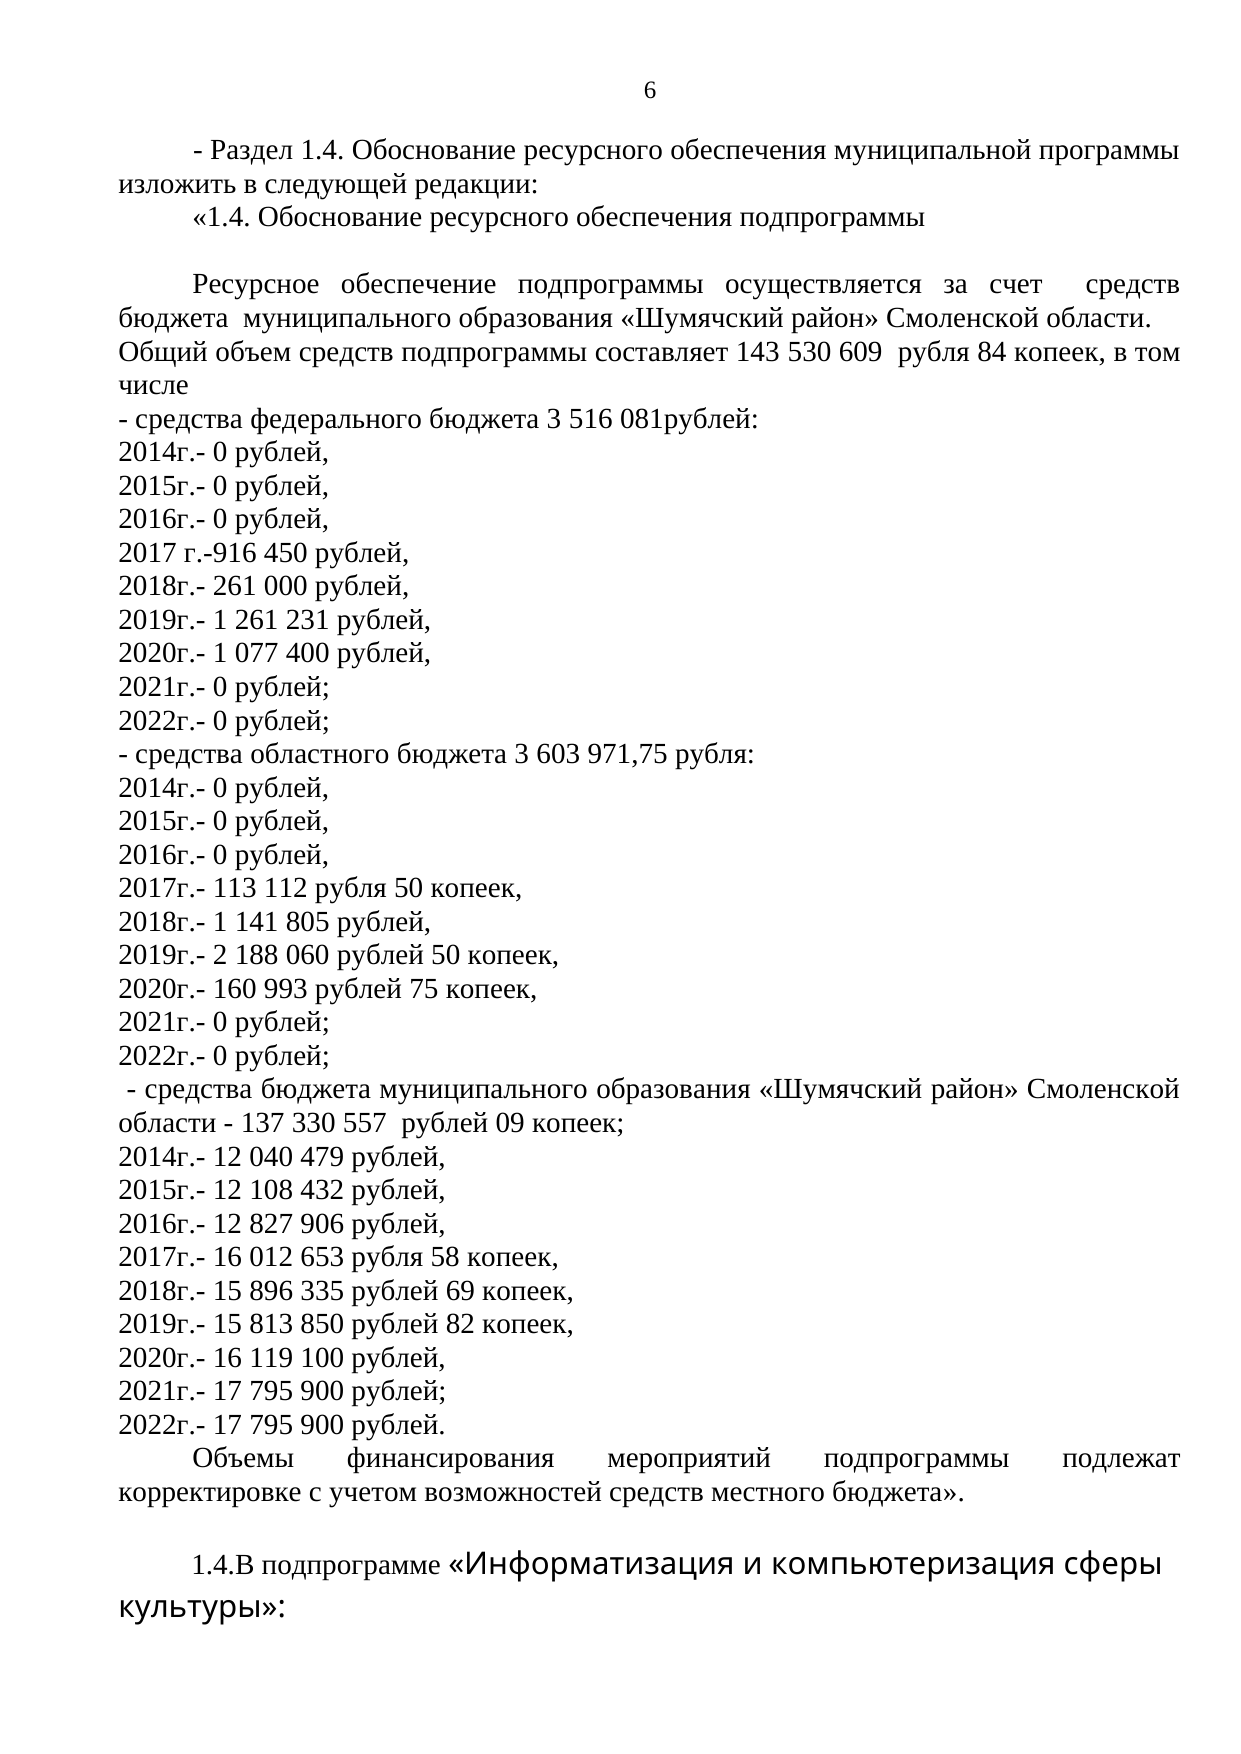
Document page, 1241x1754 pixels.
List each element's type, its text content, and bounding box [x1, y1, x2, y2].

text 2022г.- 17 795 900 рублей. [118, 1407, 1181, 1441]
text 2014г.- 0 рублей, [118, 434, 1181, 468]
text 2021г.- 0 рублей; [118, 669, 1181, 703]
text 2014г.- 0 рублей, [118, 770, 1181, 803]
text - средства федерального бюджета 3 516 081рублей: [118, 401, 1181, 434]
text 2018г.- 15 896 335 рублей 69 копеек, [118, 1273, 1181, 1306]
text 2019г.- 15 813 850 рублей 82 копеек, [118, 1306, 1181, 1340]
text 2022г.- 0 рублей; [118, 703, 1181, 736]
text 2019г.- 1 261 231 рублей, [118, 602, 1181, 636]
list «1.4. Обоснование ресурсного обеспечения подпрограммы [118, 199, 1181, 233]
text - Раздел 1.4. Обоснование ресурсного обеспечения муниципальной программы изложить в следующей редакции: [118, 132, 1181, 199]
text 2017г.- 113 112 рубля 50 копеек, [118, 870, 1181, 904]
text - средства бюджета муниципального образования «Шумячский район» Смоленской области - 137 330 557 рублей 09 копеек; [118, 1072, 1181, 1139]
text Ресурсное обеспечение подпрограммы осуществляется за счет средств бюджета муниципального образования «Шумячский район» Смоленской области. [118, 267, 1181, 334]
text 2016г.- 0 рублей, [118, 837, 1181, 870]
text 2021г.- 17 795 900 рублей; [118, 1373, 1181, 1407]
text 2018г.- 261 000 рублей, [118, 568, 1181, 602]
text 2020г.- 1 077 400 рублей, [118, 636, 1181, 669]
text 2020г.- 160 993 рублей 75 копеек, [118, 971, 1181, 1004]
text 2016г.- 0 рублей, [118, 501, 1181, 535]
text Объемы финансирования мероприятий подпрограммы подлежат корректировке с учетом возможностей средств местного бюджета». [118, 1441, 1181, 1508]
text 2015г.- 12 108 432 рублей, [118, 1172, 1181, 1206]
text - средства областного бюджета 3 603 971,75 рубля: [118, 736, 1181, 770]
text 1.4.В подпрограмме «Информатизация и компьютеризация сферы культуры»: [118, 1541, 1181, 1626]
text 2022г.- 0 рублей; [118, 1038, 1181, 1072]
text 2014г.- 12 040 479 рублей, [118, 1139, 1181, 1172]
text 2019г.- 2 188 060 рублей 50 копеек, [118, 937, 1181, 971]
text 2020г.- 16 119 100 рублей, [118, 1340, 1181, 1373]
text 2017г.- 16 012 653 рубля 58 копеек, [118, 1239, 1181, 1273]
text 2018г.- 1 141 805 рублей, [118, 904, 1181, 937]
text 2015г.- 0 рублей, [118, 803, 1181, 837]
text 2021г.- 0 рублей; [118, 1004, 1181, 1038]
text 2017 г.-916 450 рублей, [118, 535, 1181, 568]
text 2015г.- 0 рублей, [118, 468, 1181, 501]
text 2016г.- 12 827 906 рублей, [118, 1206, 1181, 1239]
text Общий объем средств подпрограммы составляет 143 530 609 рубля 84 копеек, в том числе [118, 334, 1181, 401]
